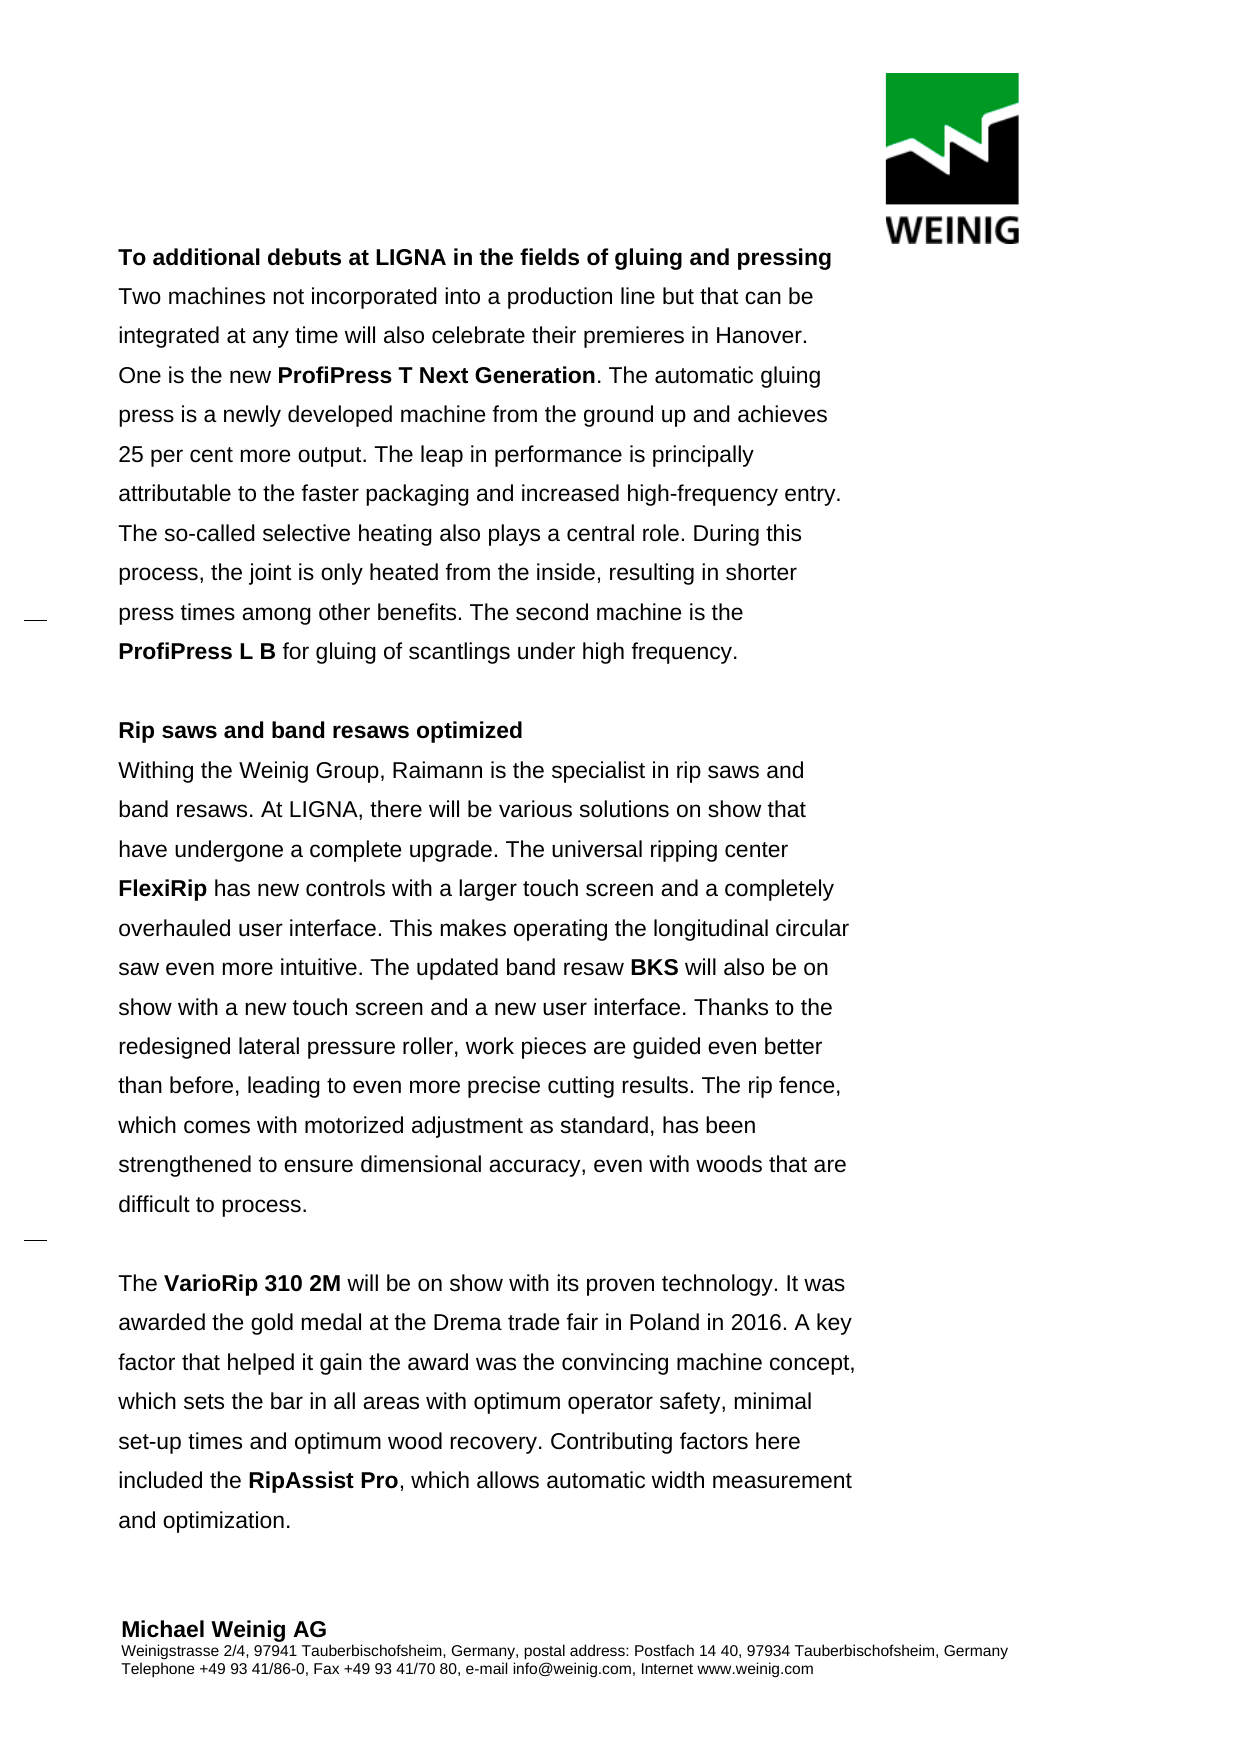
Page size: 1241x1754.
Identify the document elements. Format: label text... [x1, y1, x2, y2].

text The VarioRip 310 2M will be on show with its proven technology. It was awarded the gold medal at the Drema trade fair in Poland in 2016. A key factor that helped it gain the award was the convincing machine concept, which sets the bar in all areas with optimum operator safety, minimal set-up times and optimum wood recovery. Contributing factors here included the RipAssist Pro, which allows automatic width measurement and optimization. [118, 1270, 856, 1533]
text To additional debuts at LIGNA in the fields of gluing and pressing [118, 243, 856, 270]
picture [885, 73, 1019, 244]
text Rip saws and band resaws optimized [118, 717, 856, 743]
text Withing the Weinig Group, Raimann is the specialist in rip saws and band resaws. At LIGNA, there will be various solutions on show that have undergone a complete upgrade. The universal ripping center FlexiRip has new controls with a larger touch screen and a completely overhauled user interface. This makes operating the longitudinal circular saw even more intuitive. The updated band resaw BKS will also be on show with a new touch screen and a new user interface. Thanks to the redesigned lateral pressure roller, work pieces are guided even better than before, leading to even more precise cutting results. The rip fence, which comes with motorized adjustment as standard, has been strengthened to ensure dimensional accuracy, even with woods that are difficult to process. [118, 757, 856, 1217]
text Two machines not incorporated into a production line but that can be integrated at any time will also celebrate their premieres in Hanover. One is the new ProfiPress T Next Generation. The automatic gluing press is a newly developed machine from the ground up and achieves 25 per cent more output. The leap in performance is principally attributable to the faster packaging and increased high-frequency entry. The so-called selective heating also plays a central role. During this process, the joint is only heated from the inside, resulting in shorter press times among other benefits. The second machine is the ProfiPress L B for gluing of scantlings under high frequency. [118, 283, 856, 664]
